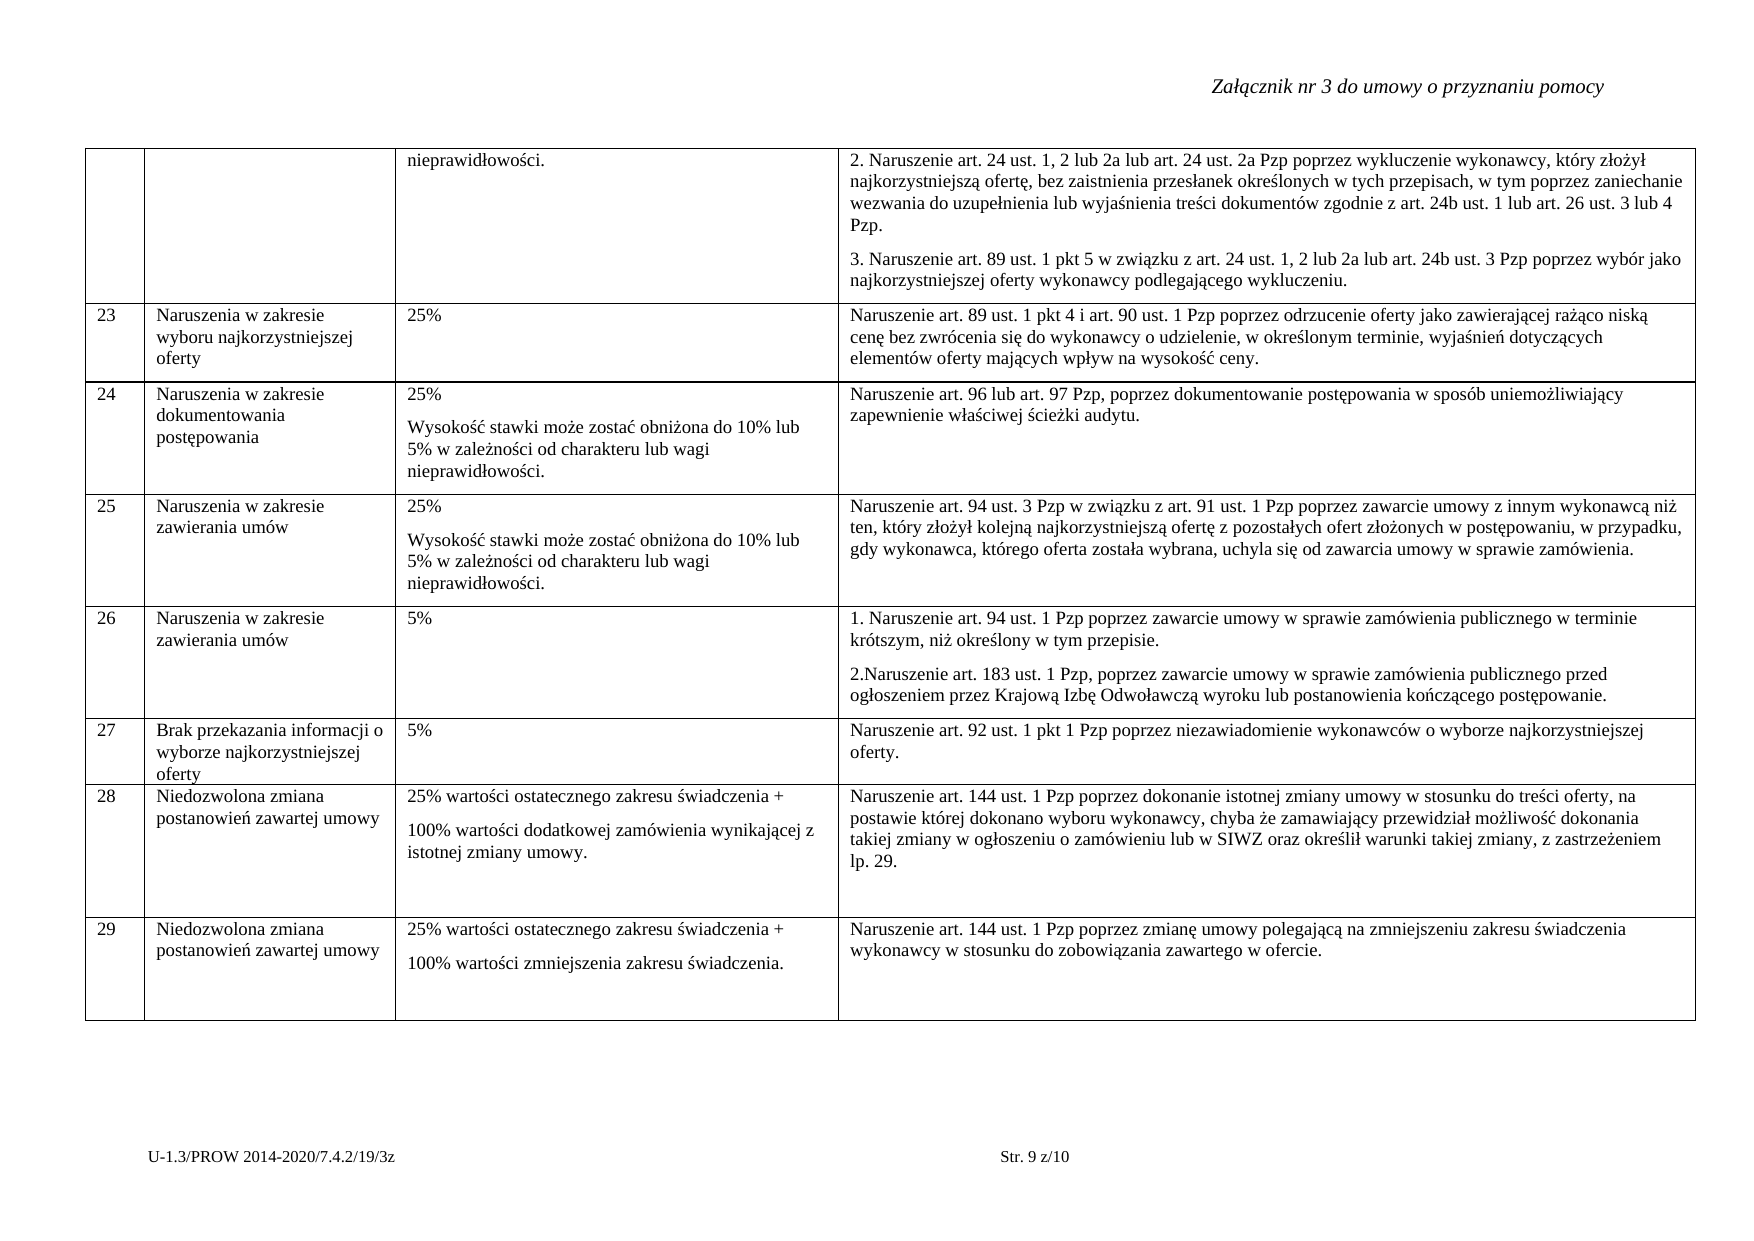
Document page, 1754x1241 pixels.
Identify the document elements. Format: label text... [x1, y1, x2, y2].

table_cell Naruszenie art. 144 ust. 1 Pzp poprzez zmianę umowy polegającą na zmniejszeniu zakresu świadczenia wykonawcy w stosunku do zobowiązania zawartego w ofercie. [839, 918, 1695, 1020]
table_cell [839, 149, 1695, 303]
table_cell 27 [86, 719, 144, 784]
table_cell Naruszenia w zakresie dokumentowania postępowania [145, 383, 395, 494]
table_cell 25 [86, 495, 144, 606]
table_cell Naruszenie art. 89 ust. 1 pkt 4 i art. 90 ust. 1 Pzp poprzez odrzucenie oferty jako zawierającej rażąco niską cenę bez zwrócenia się do wykonawcy o udzielenie, w określonym terminie, wyjaśnień dotyczących elementów oferty mających wpływ na wysokość ceny. [839, 304, 1695, 381]
table_cell 25% wartości ostatecznego zakresu świadczenia + 100% wartości dodatkowej zamówienia wynikającej z istotnej zmiany umowy. [396, 785, 838, 917]
table_cell 25% Wysokość stawki może zostać obniżona do 10% lub 5% w zależności od charakteru lub wagi nieprawidłowości. [396, 495, 838, 606]
table_cell Naruszenie art. 92 ust. 1 pkt 1 Pzp poprzez niezawiadomienie wykonawców o wyborze najkorzystniejszej oferty. [839, 719, 1695, 784]
table_cell Naruszenie art. 144 ust. 1 Pzp poprzez dokonanie istotnej zmiany umowy w stosunku do treści oferty, na postawie której dokonano wyboru wykonawcy, chyba że zamawiający przewidział możliwość dokonania takiej zmiany w ogłoszeniu o zamówieniu lub w SIWZ oraz określił warunki takiej zmiany, z zastrzeżeniem lp. 29. [839, 785, 1695, 917]
table_cell 29 [86, 918, 144, 1020]
table_cell 23 [86, 304, 144, 381]
table_cell 25% [396, 304, 838, 381]
table_cell Naruszenia w zakresie zawierania umów [145, 495, 395, 606]
table_cell Niedozwolona zmiana postanowień zawartej umowy [145, 918, 395, 1020]
table_cell 5% [396, 607, 838, 718]
table_cell 5% [396, 719, 838, 784]
table_cell 24 [86, 383, 144, 494]
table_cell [145, 149, 395, 303]
table_cell Naruszenia w zakresie zawierania umów [145, 607, 395, 718]
table_cell Naruszenie art. 94 ust. 3 Pzp w związku z art. 91 ust. 1 Pzp poprzez zawarcie umowy z innym wykonawcą niż ten, który złożył kolejną najkorzystniejszą ofertę z pozostałych ofert złożonych w postępowaniu, w przypadku, gdy wykonawca, którego oferta została wybrana, uchyla się od zawarcia umowy w sprawie zamówienia. [839, 495, 1695, 606]
table_cell 22 [86, 149, 144, 303]
table_cell 1. Naruszenie art. 94 ust. 1 Pzp poprzez zawarcie umowy w sprawie zamówienia publicznego w terminie krótszym, niż określony w tym przepisie. 2.Naruszenie art. 183 ust. 1 Pzp, poprzez zawarcie umowy w sprawie zamówienia publicznego przed ogłoszeniem przez Krajową Izbę Odwoławczą wyroku lub postanowienia kończącego postępowanie. [839, 607, 1695, 718]
table_cell Naruszenia w zakresie wyboru najkorzystniejszej oferty [145, 304, 395, 381]
table_cell 25% wartości ostatecznego zakresu świadczenia + 100% wartości zmniejszenia zakresu świadczenia. [396, 918, 838, 1020]
table_cell Niedozwolona zmiana postanowień zawartej umowy [145, 785, 395, 917]
table_cell 25% Wysokość stawki może zostać obniżona do 10% lub 5% w zależności od charakteru lub wagi nieprawidłowości. [396, 383, 838, 494]
table_cell 28 [86, 785, 144, 917]
table_cell Naruszenie art. 96 lub art. 97 Pzp, poprzez dokumentowanie postępowania w sposób uniemożliwiający zapewnienie właściwej ścieżki audytu. [839, 383, 1695, 494]
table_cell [396, 149, 838, 303]
table_cell 26 [86, 607, 144, 718]
table_cell Brak przekazania informacji o wyborze najkorzystniejszej oferty [145, 719, 395, 784]
